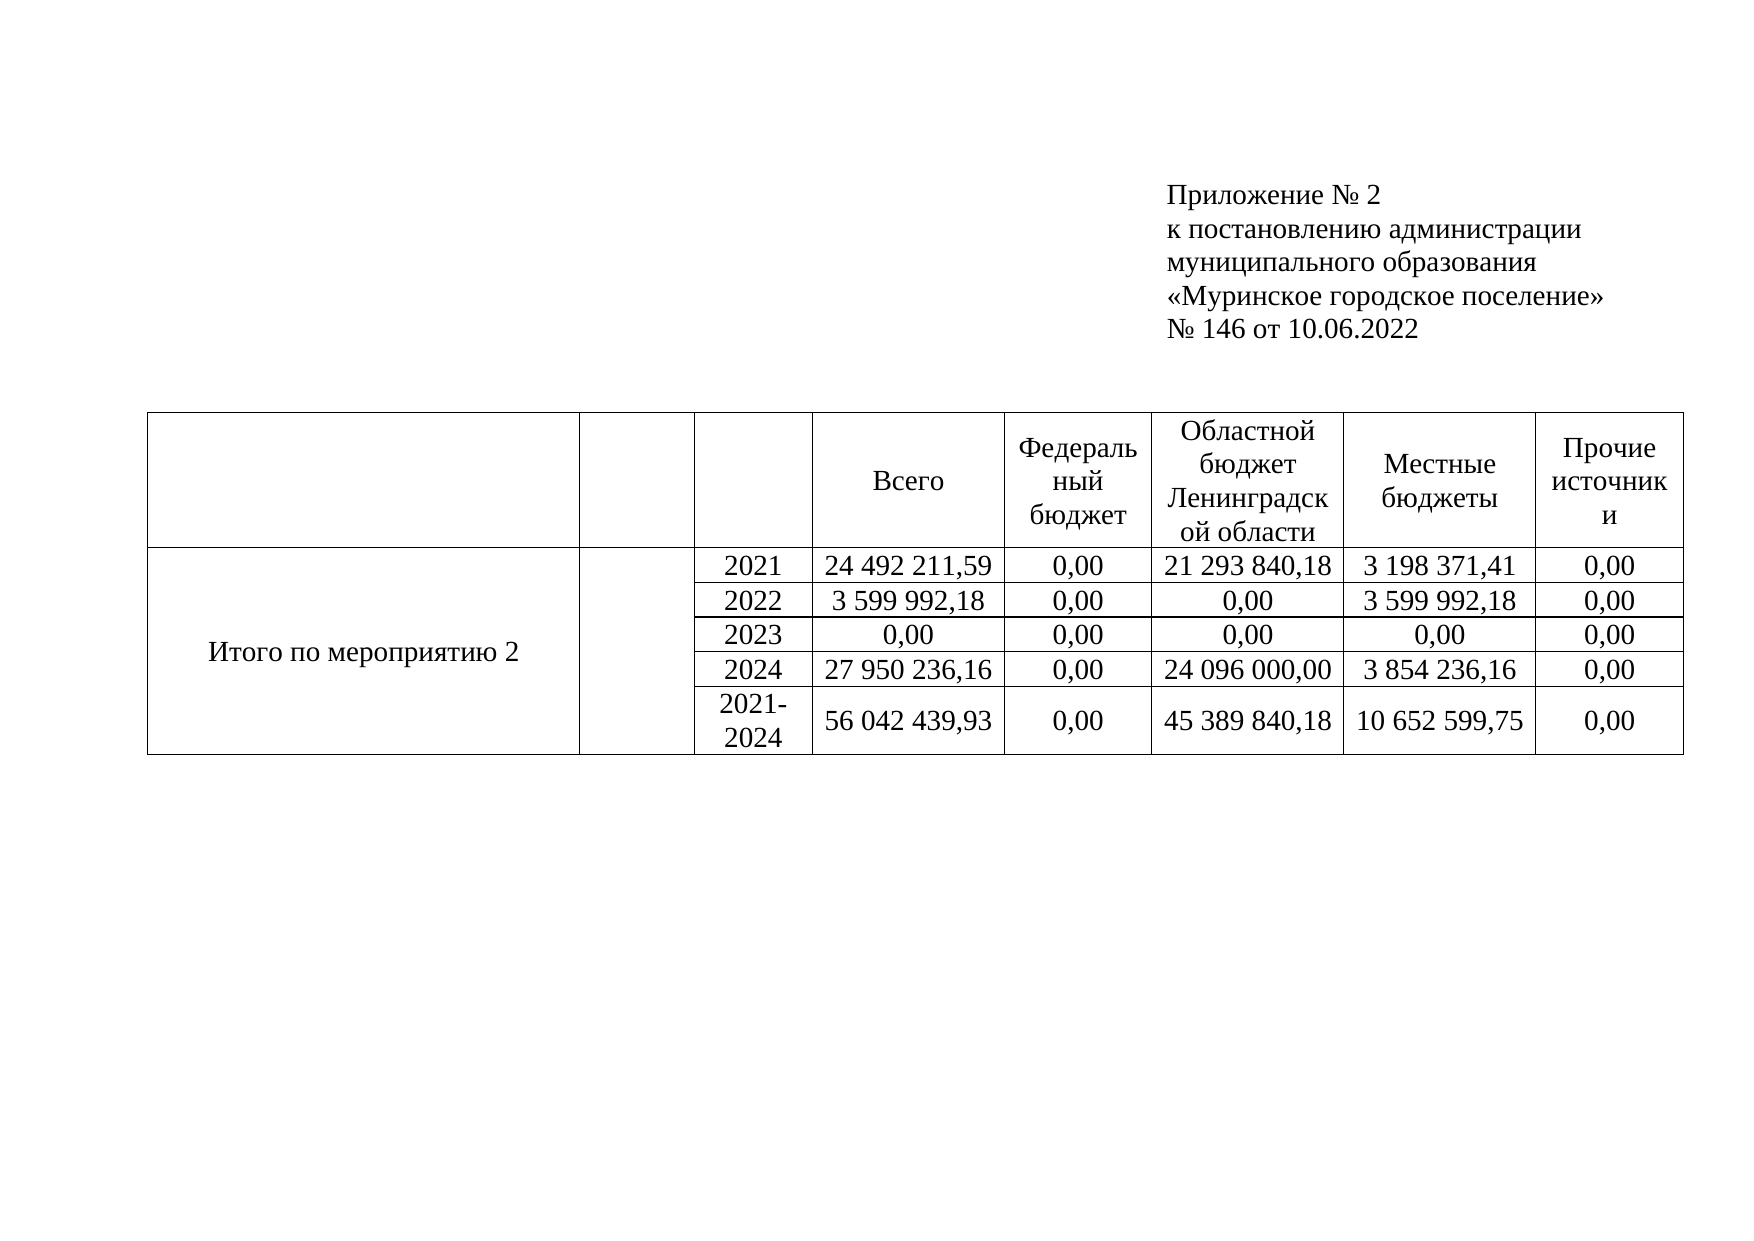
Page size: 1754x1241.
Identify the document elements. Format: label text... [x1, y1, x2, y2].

table_cell 0,00 [813, 618, 1004, 651]
table_cell 0,00 [1005, 652, 1151, 686]
table_cell 0,00 [1005, 687, 1151, 754]
table_cell 0,00 [1344, 618, 1535, 651]
text Приложение № 2 [1166, 177, 1636, 211]
table_cell 2023 [695, 618, 812, 651]
table_cell 56 042 439,93 [813, 687, 1004, 754]
table_cell 0,00 [1005, 583, 1151, 616]
table_cell 0,00 [1536, 652, 1683, 686]
table_header [695, 413, 812, 547]
table_cell 2021 [695, 548, 812, 582]
table_cell 10 652 599,75 [1344, 687, 1535, 754]
table_header Всего [813, 413, 1004, 547]
text № 146 от 10.06.2022 [1167, 311, 1636, 345]
table_header [148, 413, 579, 547]
table_header Местные бюджеты [1344, 413, 1535, 547]
table_cell 3 599 992,18 [813, 583, 1004, 616]
table_header Областной бюджет Ленинградской области [1152, 413, 1343, 547]
table_cell 0,00 [1536, 548, 1683, 582]
table_header Федеральный бюджет [1005, 413, 1151, 547]
table_cell 0,00 [1005, 618, 1151, 651]
table_cell 24 492 211,59 [813, 548, 1004, 582]
table_cell 0,00 [1536, 687, 1683, 754]
table_cell 24 096 000,00 [1152, 652, 1343, 686]
table_cell 0,00 [1536, 618, 1683, 651]
table_header Прочие источники [1536, 413, 1683, 547]
table_cell 0,00 [1152, 618, 1343, 651]
table_cell 2022 [695, 583, 812, 616]
table_cell 3 198 371,41 [1344, 548, 1535, 582]
table_cell Итого по мероприятию 2 [148, 548, 579, 754]
table_cell 21 293 840,18 [1152, 548, 1343, 582]
table_cell 0,00 [1152, 583, 1343, 616]
table_cell 45 389 840,18 [1152, 687, 1343, 754]
table_cell 2021-2024 [695, 687, 812, 754]
table_cell [580, 548, 694, 754]
table_cell 0,00 [1005, 548, 1151, 582]
table_cell 3 599 992,18 [1344, 583, 1535, 616]
table_cell 27 950 236,16 [813, 652, 1004, 686]
table_cell 2024 [695, 652, 812, 686]
table_header [580, 413, 694, 547]
table_cell 0,00 [1536, 583, 1683, 616]
table_cell 3 854 236,16 [1344, 652, 1535, 686]
text к постановлению администрации муниципального образования «Муринское городское поселение» [1167, 211, 1636, 311]
